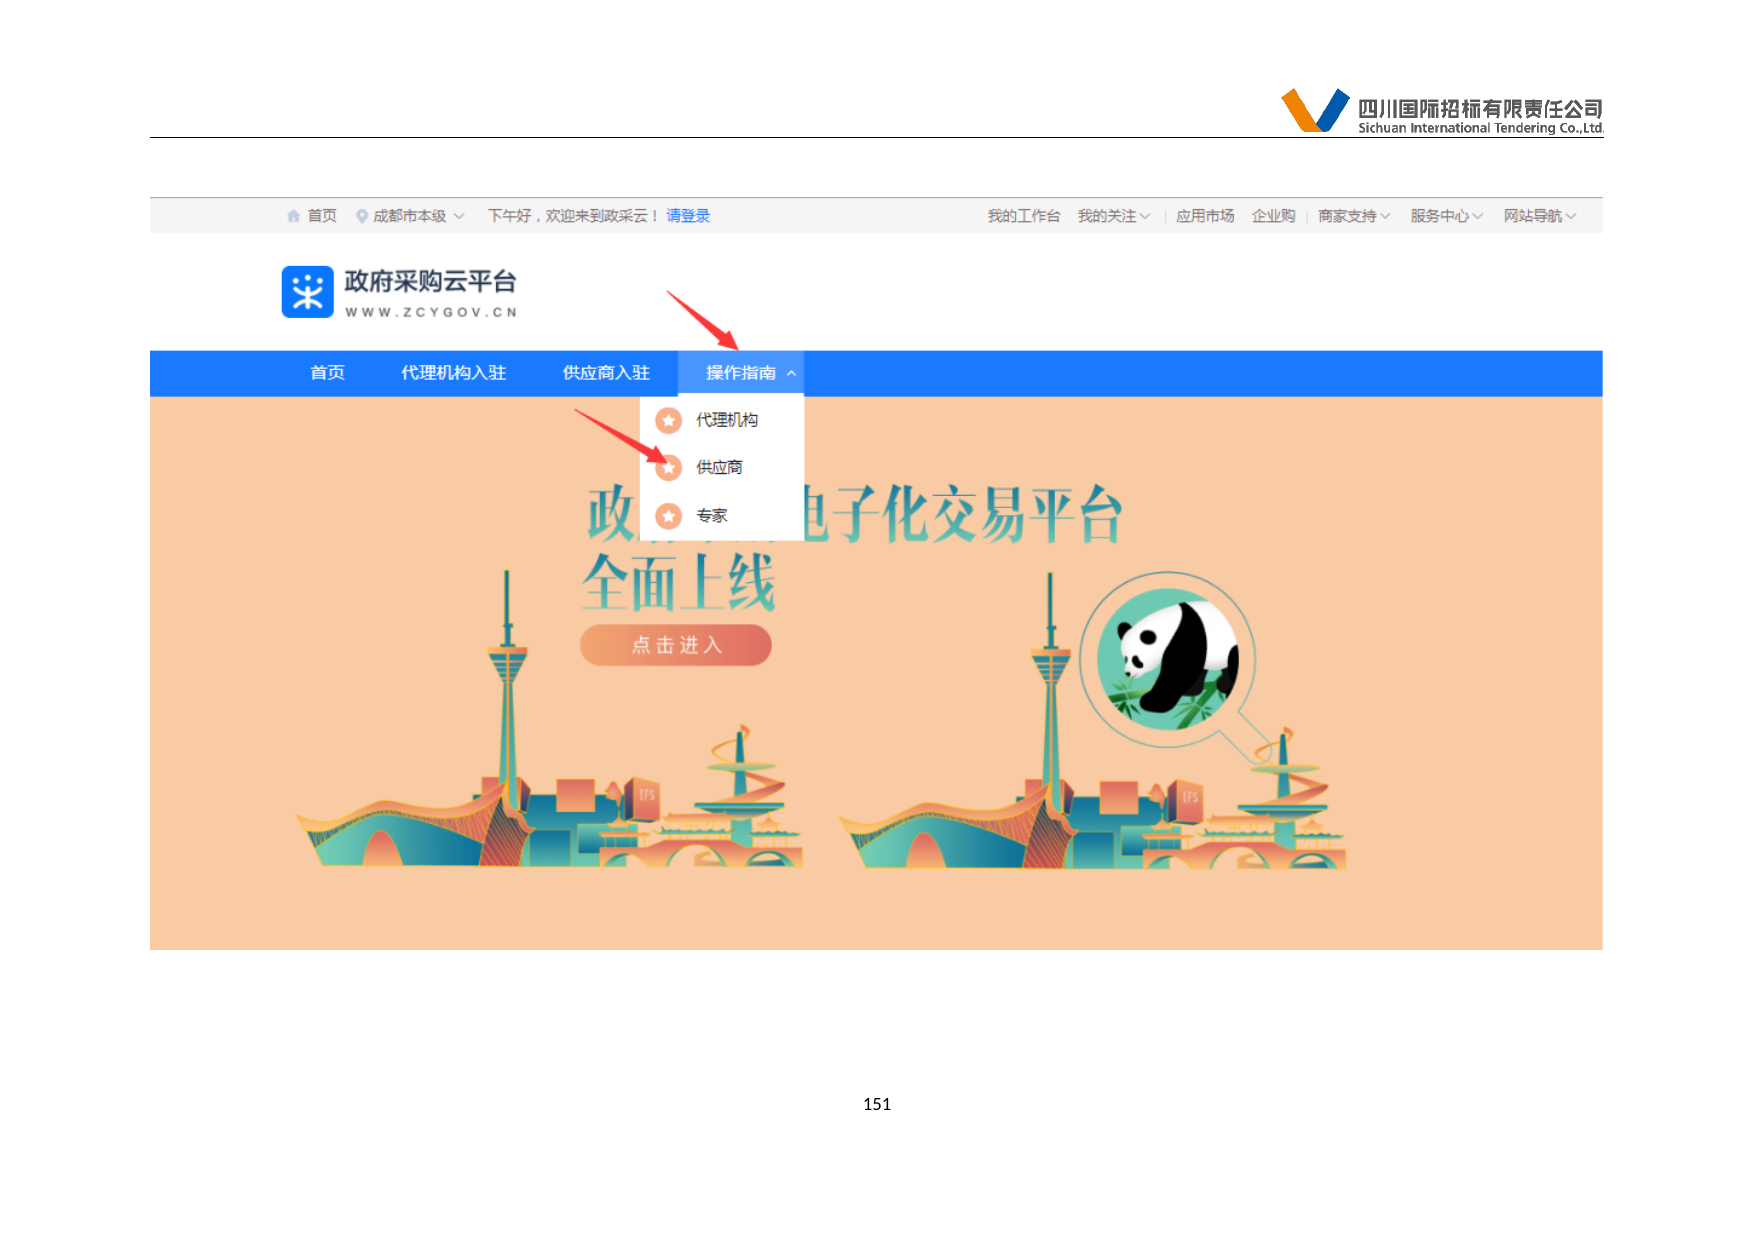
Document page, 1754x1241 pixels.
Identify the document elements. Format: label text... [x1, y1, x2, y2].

picture [1281, 88, 1604, 135]
picture [150, 197, 1603, 950]
